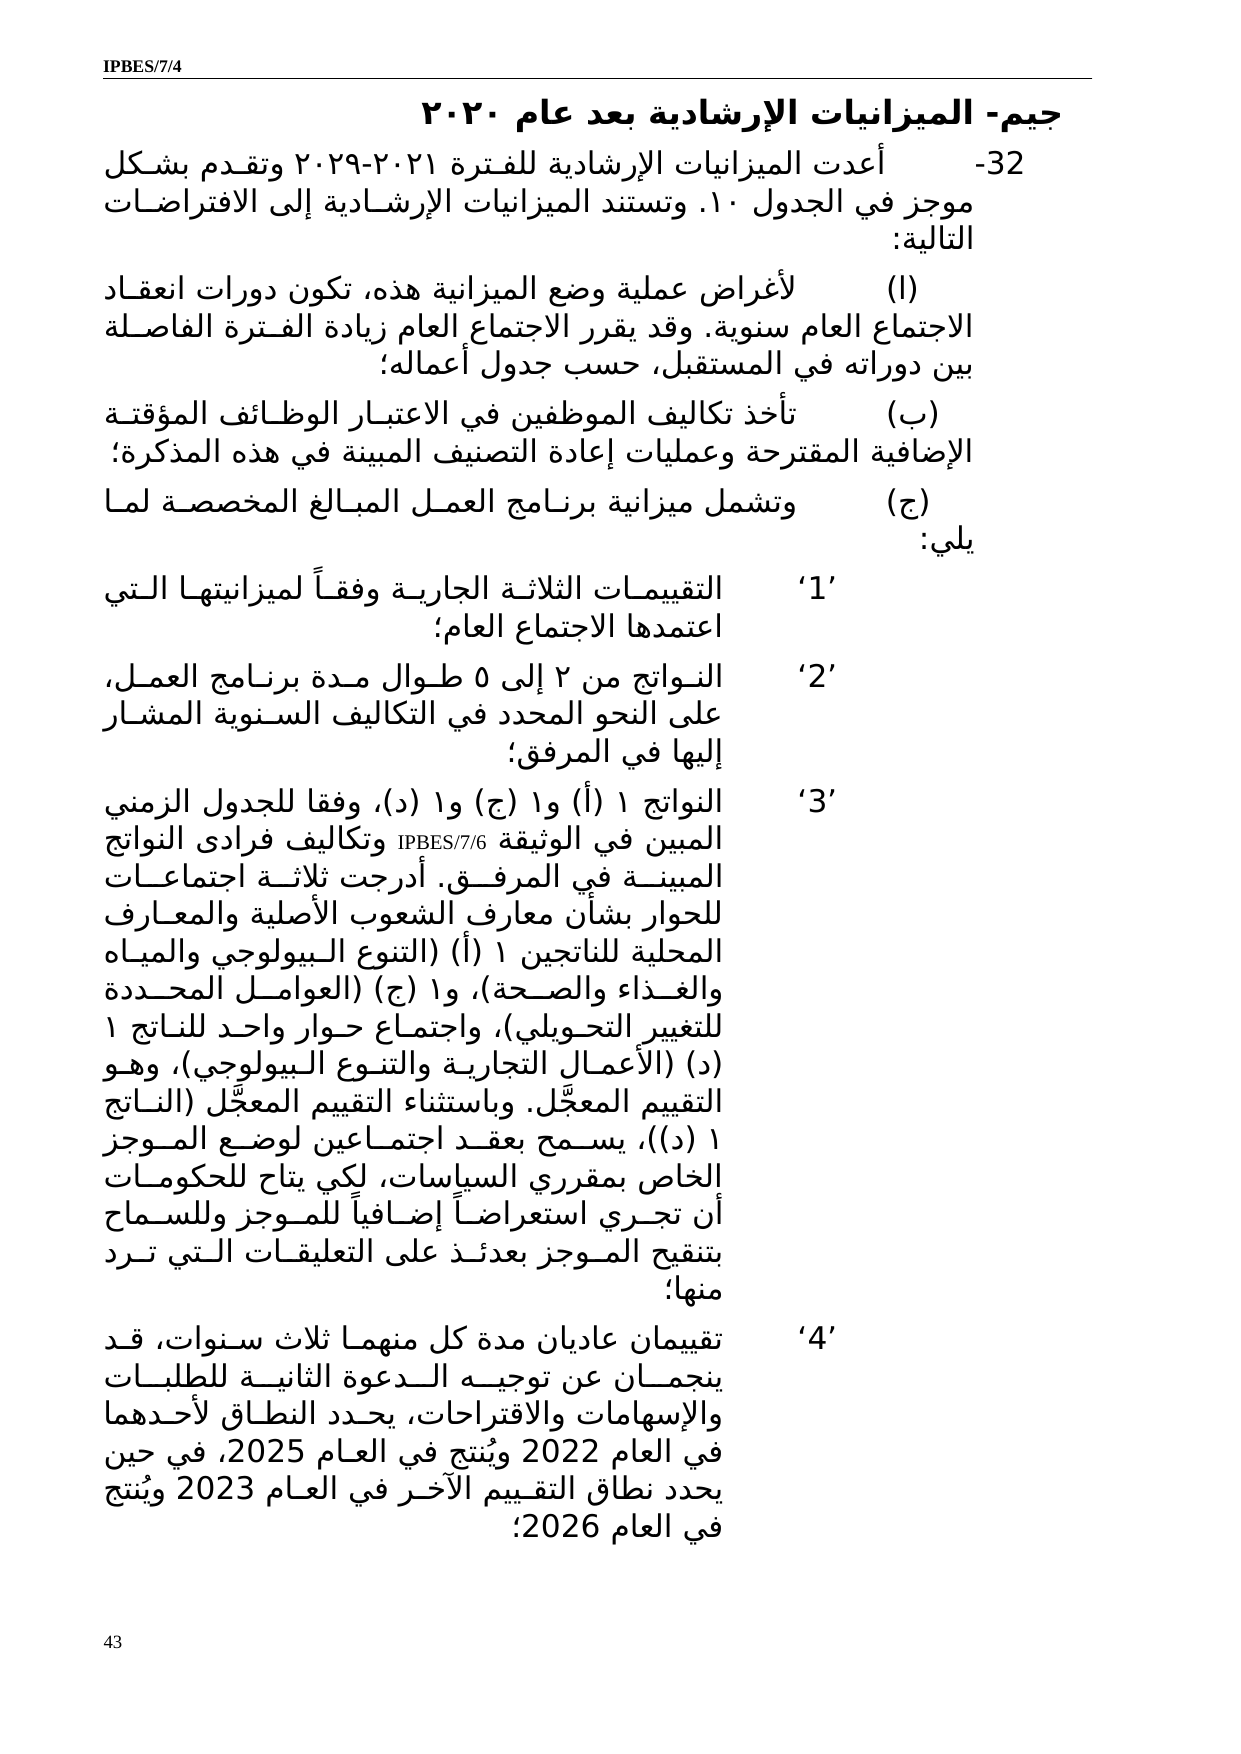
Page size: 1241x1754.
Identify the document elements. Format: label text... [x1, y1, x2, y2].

list النواتج ١ (أ) و١ (ج) و١ (د)، وفقا للجدول الزمني المبين في الوثيقة IPBES/7/6 وتكاليف فرادى النواتج المبينة في المرفق. أدرجت ثلاثة اجتماعات للحوار بشأن معارف الشعوب الأصلية والمعارف المحلية للناتجين ١ (أ) (التنوع البيولوجي والمياه والغذاء والصحة)، و١ (ج) (العوامل المحددة للتغيير التحويلي)، واجتماع حوار واحد للناتج ١ (د) (الأعمال التجارية والتنوع البيولوجي)، وهو التقييم المعجَّل. وباستثناء التقييم المعجَّل (الناتج ١ (د))، يسمح بعقد اجتماعين لوضع الموجز الخاص بمقرري السياسات، لكي يتاح للحكومات أن تجري استعراضاً إضافياً للموجز وللسماح بتنقيح الموجز بعدئذ على التعليقات التي ترد منها؛ [103, 782, 797, 1307]
list لأغراض عملية وضع الميزانية هذه، تكون دورات انعقاد الاجتماع العام سنوية. وقد يقرر الاجتماع العام زيادة الفترة الفاصلة بين دوراته في المستقبل، حسب جدول أعماله؛ [103, 269, 974, 382]
list أعدت الميزانيات الإرشادية للفترة ٢٠٢١-٢٠٢٩ وتقدم بشكل موجز في الجدول ١٠. وتستند الميزانيات الإرشادية إلى الافتراضات التالية: [103, 144, 974, 257]
text جيم- الميزانيات الإرشادية بعد عام ٢٠٢٠ [103, 94, 1063, 132]
list النواتج من ٢ إلى ٥ طوال مدة برنامج العمل، على النحو المحدد في التكاليف السنوية المشار إليها في المرفق؛ [103, 657, 797, 769]
list تقييمان عاديان مدة كل منهما ثلاث سنوات، قد ينجمان عن توجيه الدعوة الثانية للطلبات والإسهامات والاقتراحات، يحدد النطاق لأحدهما في العام 2022 ويُنتج في العام 2025، في حين يحدد نطاق التقييم الآخر في العام 2023 ويُنتج في العام 2026؛ [103, 1319, 797, 1544]
list التقييمات الثلاثة الجارية وفقاً لميزانيتها التي اعتمدها الاجتماع العام؛ [103, 569, 797, 644]
list تأخذ تكاليف الموظفين في الاعتبار الوظائف المؤقتة الإضافية المقترحة وعمليات إعادة التصنيف المبينة في هذه المذكرة؛ [103, 394, 974, 469]
list وتشمل ميزانية برنامج العمل المبالغ المخصصة لما يلي: [103, 482, 974, 557]
